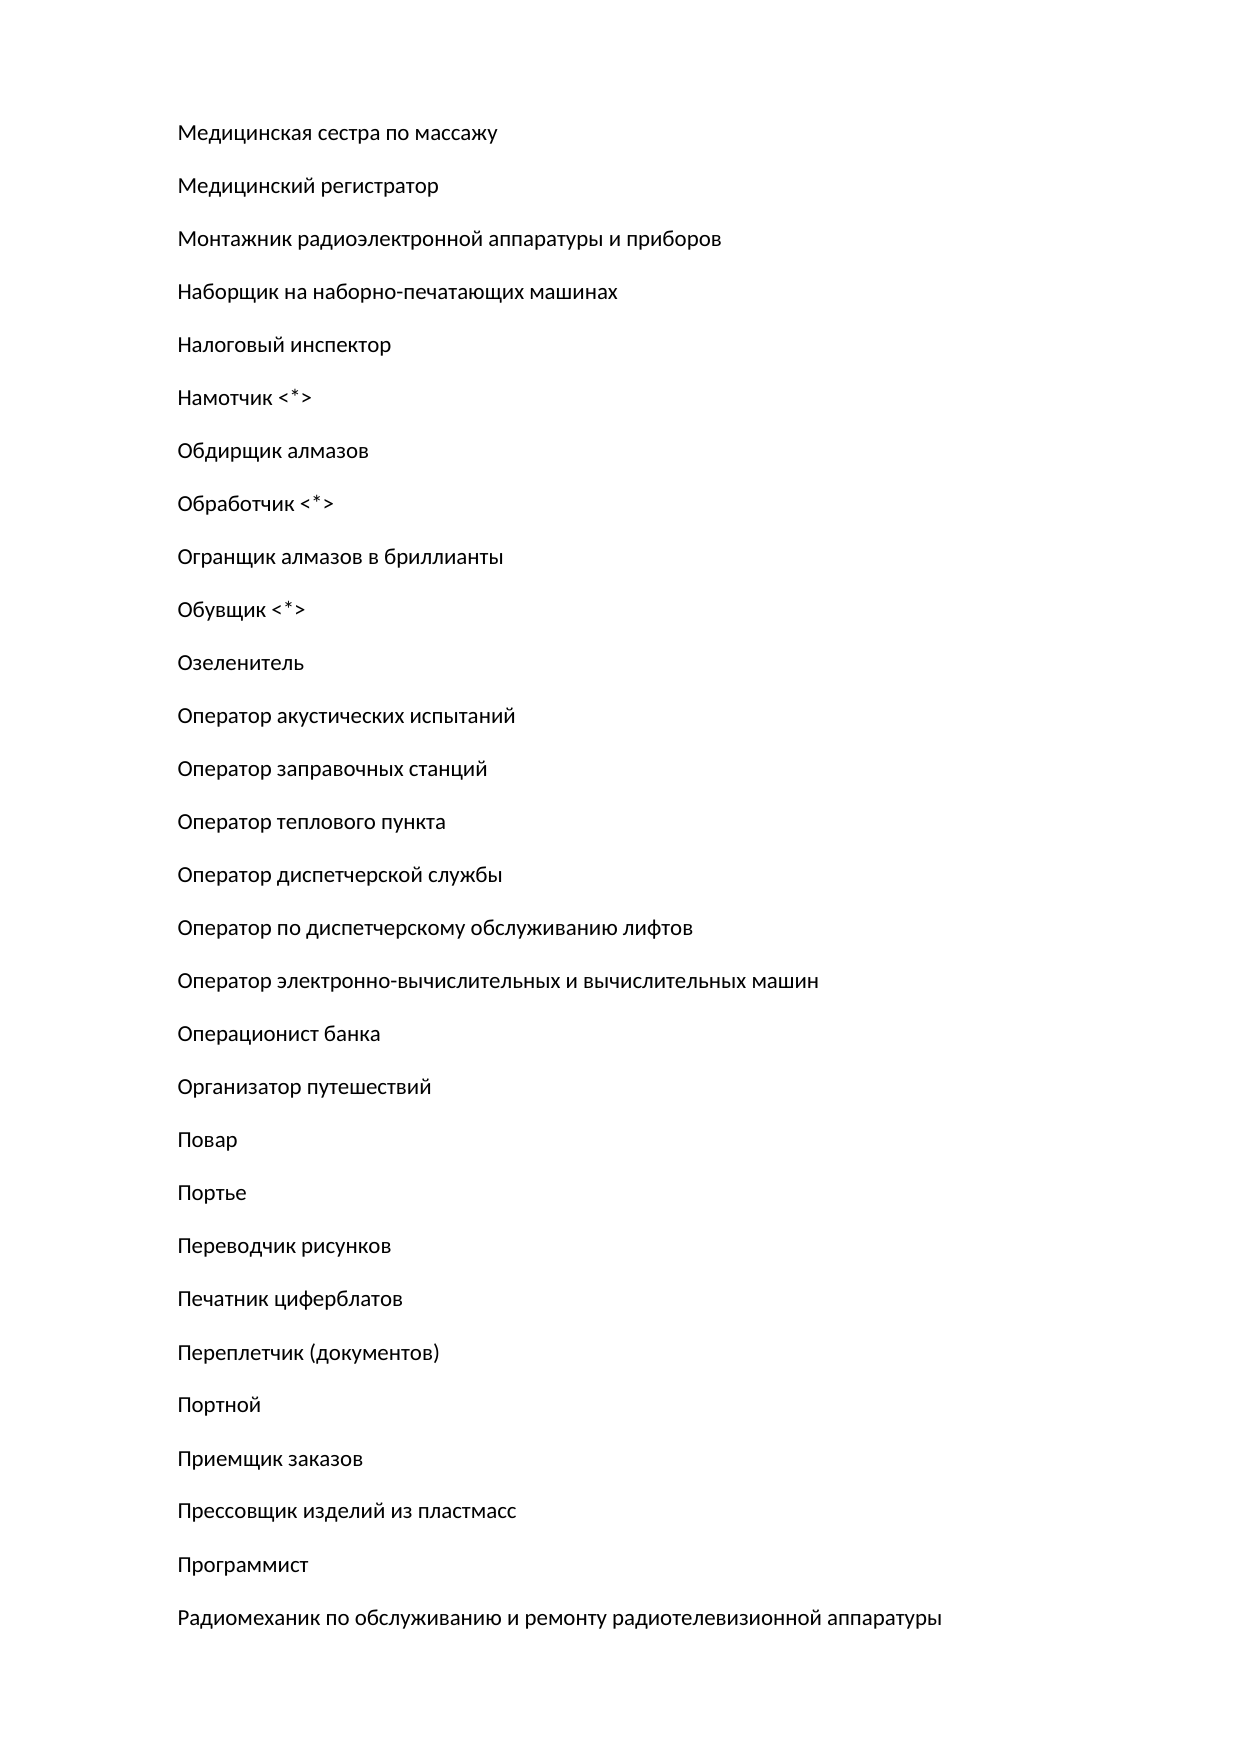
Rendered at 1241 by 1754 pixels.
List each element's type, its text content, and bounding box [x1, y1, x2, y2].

text Оператор теплового пункта [177, 807, 1152, 835]
text Оператор электронно-вычислительных и вычислительных машин [177, 966, 1152, 994]
text Повар [177, 1126, 1152, 1153]
text Переводчик рисунков [177, 1232, 1152, 1259]
text Обувщик <*> [177, 595, 1152, 623]
text Обдирщик алмазов [177, 436, 1152, 464]
text Медицинская сестра по массажу [177, 118, 1152, 146]
text Оператор диспетчерской службы [177, 860, 1152, 888]
text Приемщик заказов [177, 1444, 1152, 1472]
text Портье [177, 1178, 1152, 1207]
text Программист [177, 1550, 1152, 1578]
text Озеленитель [177, 648, 1152, 676]
text Монтажник радиоэлектронной аппаратуры и приборов [177, 224, 1152, 252]
text Обработчик <*> [177, 489, 1152, 517]
text Оператор заправочных станций [177, 754, 1152, 782]
text Медицинский регистратор [177, 171, 1152, 199]
text Огранщик алмазов в бриллианты [177, 542, 1152, 570]
text Портной [177, 1391, 1152, 1419]
text Намотчик <*> [177, 383, 1152, 411]
text Наборщик на наборно-печатающих машинах [177, 277, 1152, 305]
text Прессовщик изделий из пластмасс [177, 1497, 1152, 1525]
text Оператор акустических испытаний [177, 701, 1152, 729]
text Операционист банка [177, 1019, 1152, 1047]
text Организатор путешествий [177, 1072, 1152, 1101]
text Переплетчик (документов) [177, 1338, 1152, 1366]
text Печатник циферблатов [177, 1284, 1152, 1313]
text Радиомеханик по обслуживанию и ремонту радиотелевизионной аппаратуры [177, 1603, 1152, 1631]
text Налоговый инспектор [177, 330, 1152, 358]
text Оператор по диспетчерскому обслуживанию лифтов [177, 913, 1152, 941]
